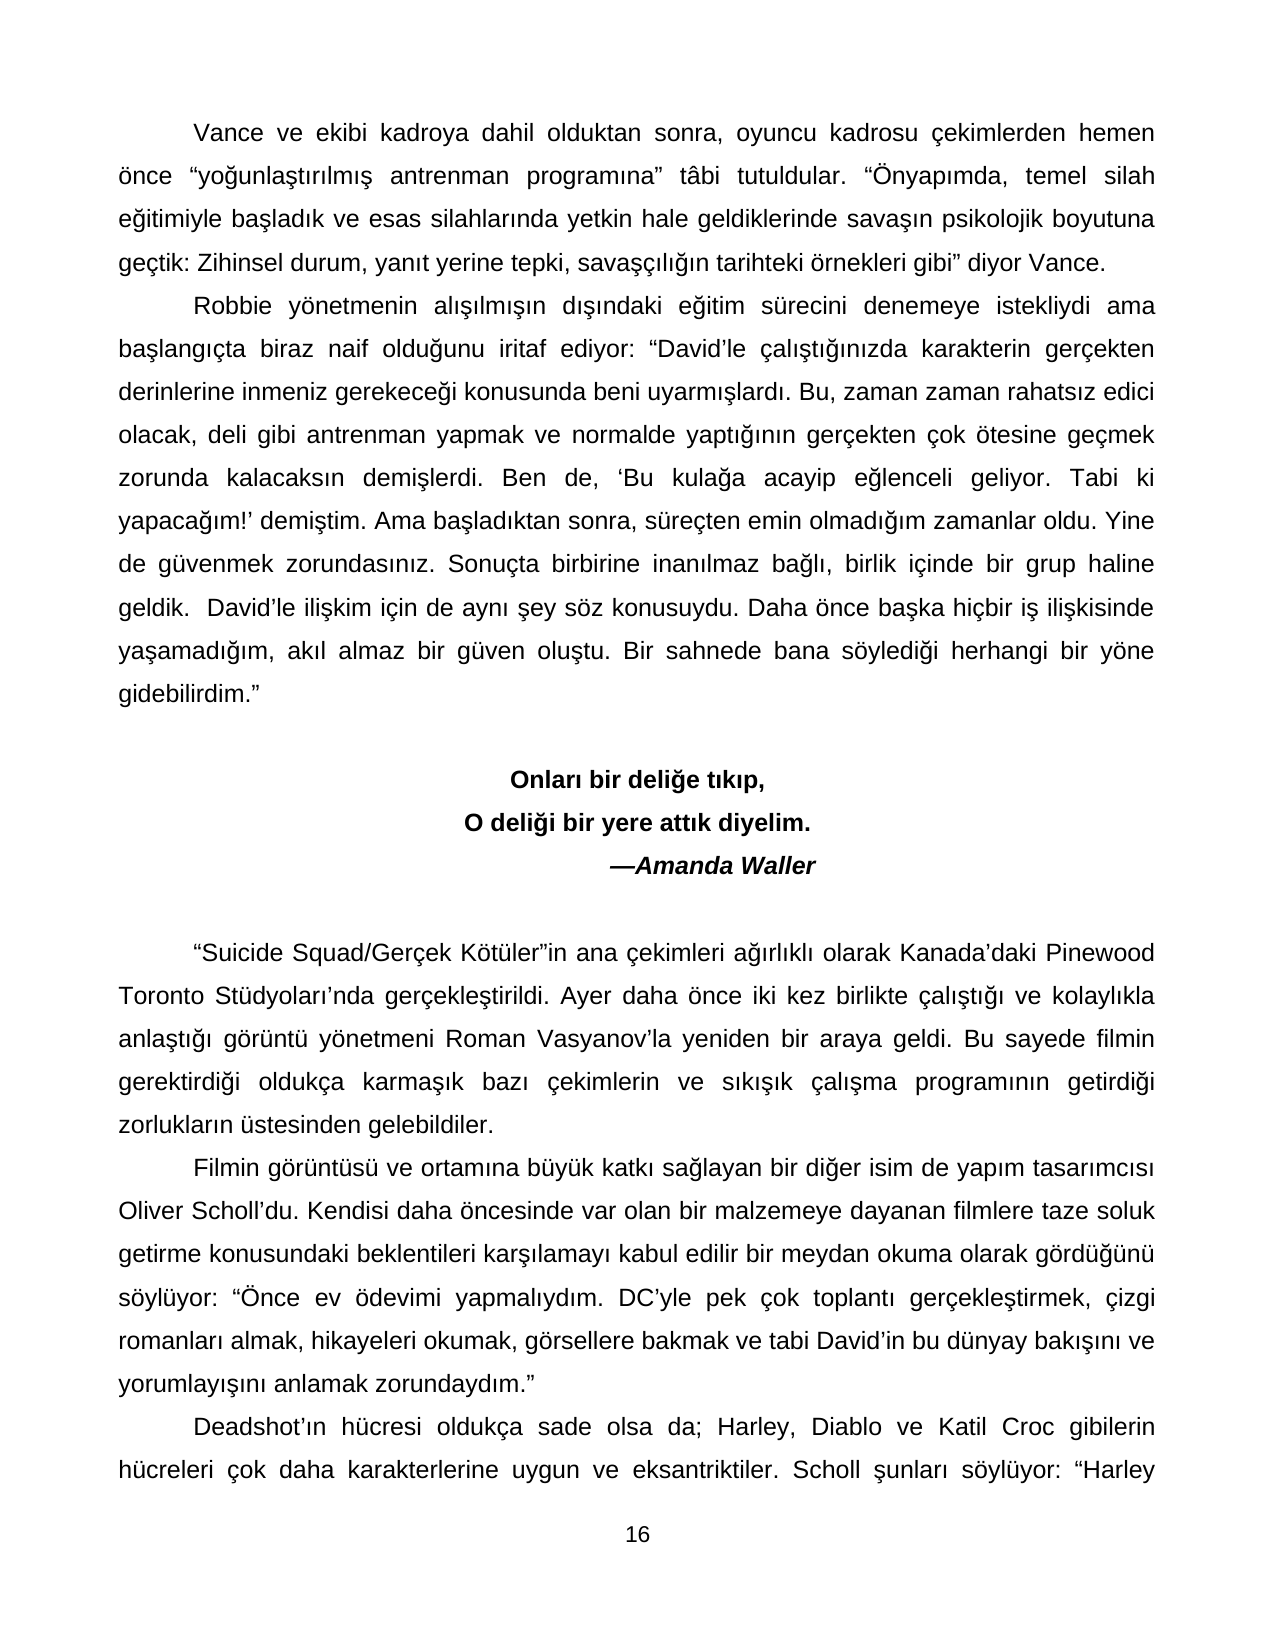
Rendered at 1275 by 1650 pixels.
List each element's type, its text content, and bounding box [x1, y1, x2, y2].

text Onları bir deliğe tıkıp, [118, 765, 1157, 794]
text Filmin görüntüsü ve ortamına büyük katkı sağlayan bir diğer isim de yapım tasarımcısı Oliver Scholl’du. Kendisi daha öncesinde var olan bir malzemeye dayanan filmlere taze soluk getirme konusundaki beklentileri karşılamayı kabul edilir bir meydan okuma olarak gördüğünü söylüyor: “Önce ev ödevimi yapmalıydım. DC’yle pek çok toplantı gerçekleştirmek, çizgi romanları almak, hikayeleri okumak, görsellere bakmak ve tabi David’in bu dünyay bakışını ve yorumlayışını anlamak zorundaydım.” [118, 1153, 1157, 1397]
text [118, 1412, 1157, 1484]
text —Amanda Waller [193, 851, 1157, 880]
text “Suicide Squad/Gerçek Kötüler”in ana çekimleri ağırlıklı olarak Kanada’daki Pinewood Toronto Stüdyoları’nda gerçekleştirildi. Ayer daha önce iki kez birlikte çalıştığı ve kolaylıkla anlaştığı görüntü yönetmeni Roman Vasyanov’la yeniden bir araya geldi. Bu sayede filmin gerektirdiği oldukça karmaşık bazı çekimlerin ve sıkışık çalışma programının getirdiği zorlukların üstesinden gelebildiler. [118, 937, 1157, 1139]
text Vance ve ekibi kadroya dahil olduktan sonra, oyuncu kadrosu çekimlerden hemen önce “yoğunlaştırılmış antrenman programına” tâbi tutuldular. “Önyapımda, temel silah eğitimiyle başladık ve esas silahlarında yetkin hale geldiklerinde savaşın psikolojik boyutuna geçtik: Zihinsel durum, yanıt yerine tepki, savaşçılığın tarihteki örnekleri gibi” diyor Vance. [118, 118, 1157, 276]
text Robbie yönetmenin alışılmışın dışındaki eğitim sürecini denemeye istekliydi ama başlangıçta biraz naif olduğunu iritaf ediyor: “David’le çalıştığınızda karakterin gerçekten derinlerine inmeniz gerekeceği konusunda beni uyarmışlardı. Bu, zaman zaman rahatsız edici olacak, deli gibi antrenman yapmak ve normalde yaptığının gerçekten çok ötesine geçmek zorunda kalacaksın demişlerdi. Ben de, ‘Bu kulağa acayip eğlenceli geliyor. Tabi ki yapacağım!’ demiştim. Ama başladıktan sonra, süreçten emin olmadığım zamanlar oldu. Yine de güvenmek zorundasınız. Sonuçta birbirine inanılmaz bağlı, birlik içinde bir grup haline geldik. David’le ilişkim için de aynı şey söz konusuydu. Daha önce başka hiçbir iş ilişkisinde yaşamadığım, akıl almaz bir güven oluştu. Bir sahnede bana söylediği herhangi bir yöne gidebilirdim.” [118, 291, 1157, 707]
text O deliği bir yere attık diyelim. [118, 808, 1157, 837]
